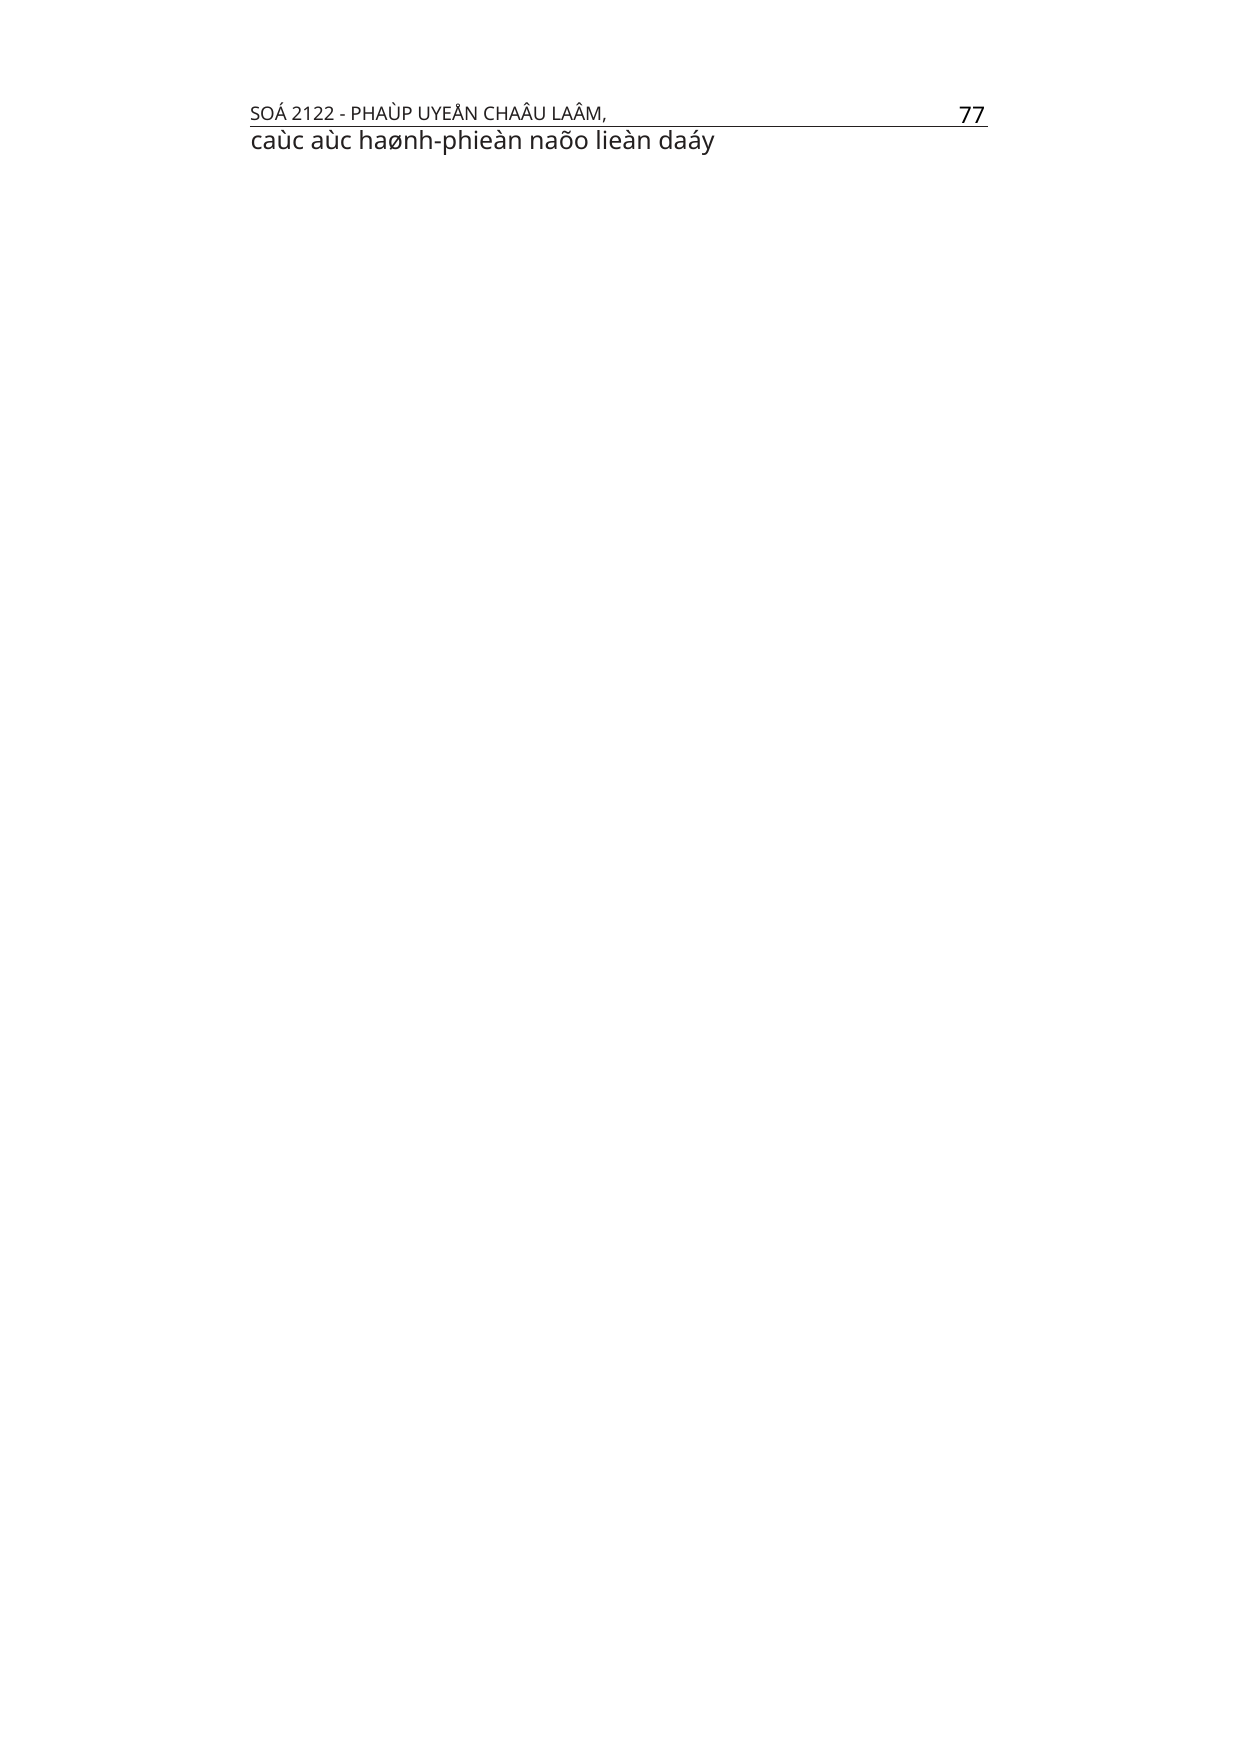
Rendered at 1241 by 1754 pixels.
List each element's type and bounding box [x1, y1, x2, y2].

text [250, 125, 994, 156]
